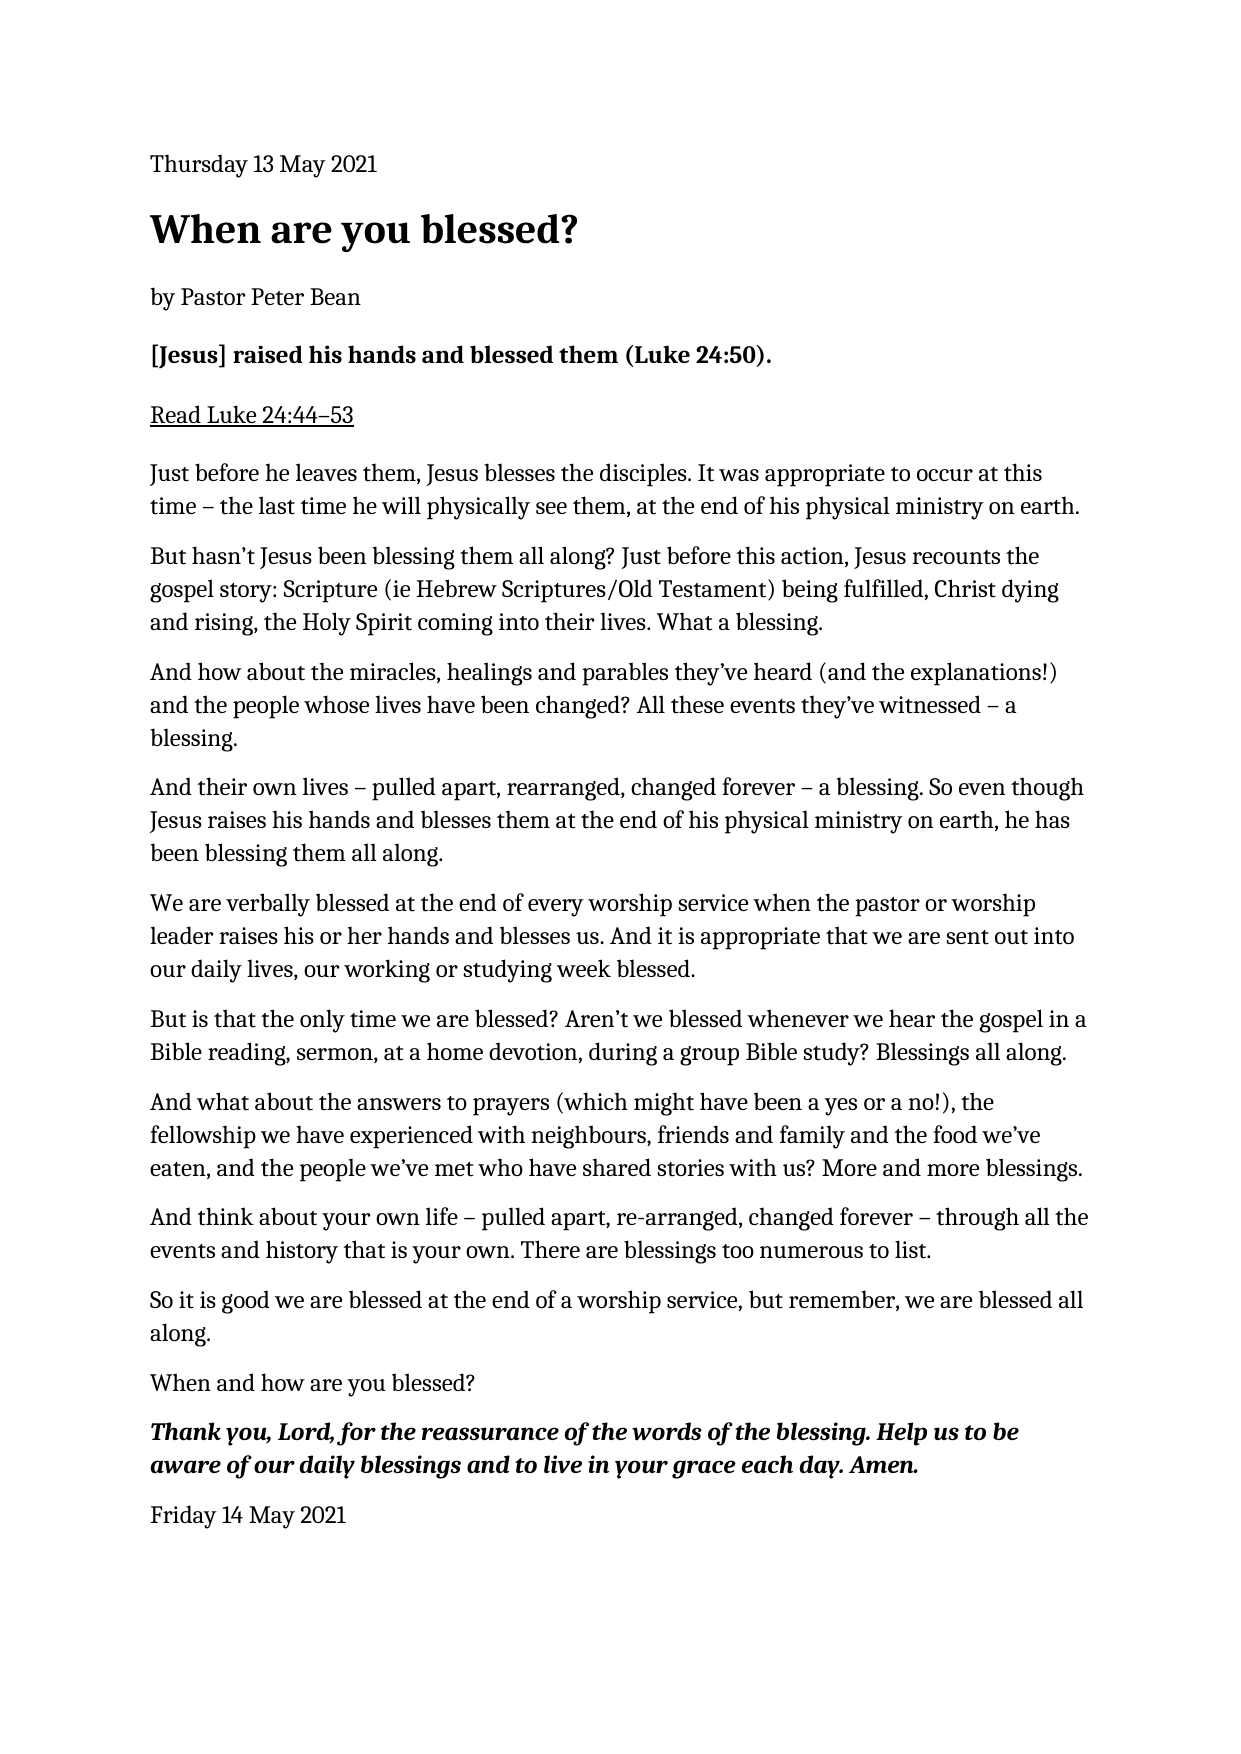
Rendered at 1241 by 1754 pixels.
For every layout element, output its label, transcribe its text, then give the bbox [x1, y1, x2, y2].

text When and how are you blessed? [150, 1369, 1090, 1397]
text Read Luke 24:44–53 [150, 401, 1090, 430]
subtitle When are you blessed? [150, 206, 1090, 254]
text And think about your own life – pulled apart, re-arranged, changed forever – through all the events and history that is your own. There are blessings too numerous to list. [150, 1203, 1090, 1265]
text [Jesus] raised his hands and blessed them (Luke 24:50). [150, 341, 1090, 370]
text Just before he leaves them, Jesus blesses the disciples. It was appropriate to occur at this time – the last time he will physically see them, at the end of his physical ministry on earth. [150, 459, 1090, 521]
text Thursday 13 May 2021 [150, 150, 1090, 179]
text We are verbally blessed at the end of every worship service when the pastor or worship leader raises his or her hands and blesses us. And it is appropriate that we are sent out into our daily lives, our working or studying week blessed. [150, 889, 1090, 984]
text by Pastor Peter Bean [150, 283, 1090, 312]
text And what about the answers to prayers (which might have been a yes or a no!), the fellowship we have experienced with neighbours, friends and family and the food we’ve eaten, and the people we’ve met who have shared stories with us? More and more blessings. [150, 1087, 1090, 1182]
text And how about the miracles, healings and parables they’ve heard (and the explanations!) and the people whose lives have been changed? All these events they’ve witnessed – a blessing. [150, 658, 1090, 752]
text Friday 14 May 2021 [150, 1501, 1090, 1530]
text Thank you, Lord, for the reassurance of the words of the blessing. Help us to be aware of our daily blessings and to live in your grace each day. Amen. [150, 1418, 1090, 1480]
text But hasn’t Jesus been blessing them all along? Just before this action, Jesus recounts the gospel story: Scripture (ie Hebrew Scriptures/Old Testament) being fulfilled, Christ dying and rising, the Holy Spirit coming into their lives. What a blessing. [150, 542, 1090, 637]
text And their own lives – pulled apart, rearranged, changed forever – a blessing. So even though Jesus raises his hands and blesses them at the end of his physical ministry on earth, he has been blessing them all along. [150, 773, 1090, 868]
text So it is good we are blessed at the end of a worship service, but remember, we are blessed all along. [150, 1286, 1090, 1348]
text But is that the only time we are blessed? Aren’t we blessed whenever we hear the gospel in a Bible reading, sermon, at a home devotion, during a group Bible study? Blessings all along. [150, 1005, 1090, 1067]
